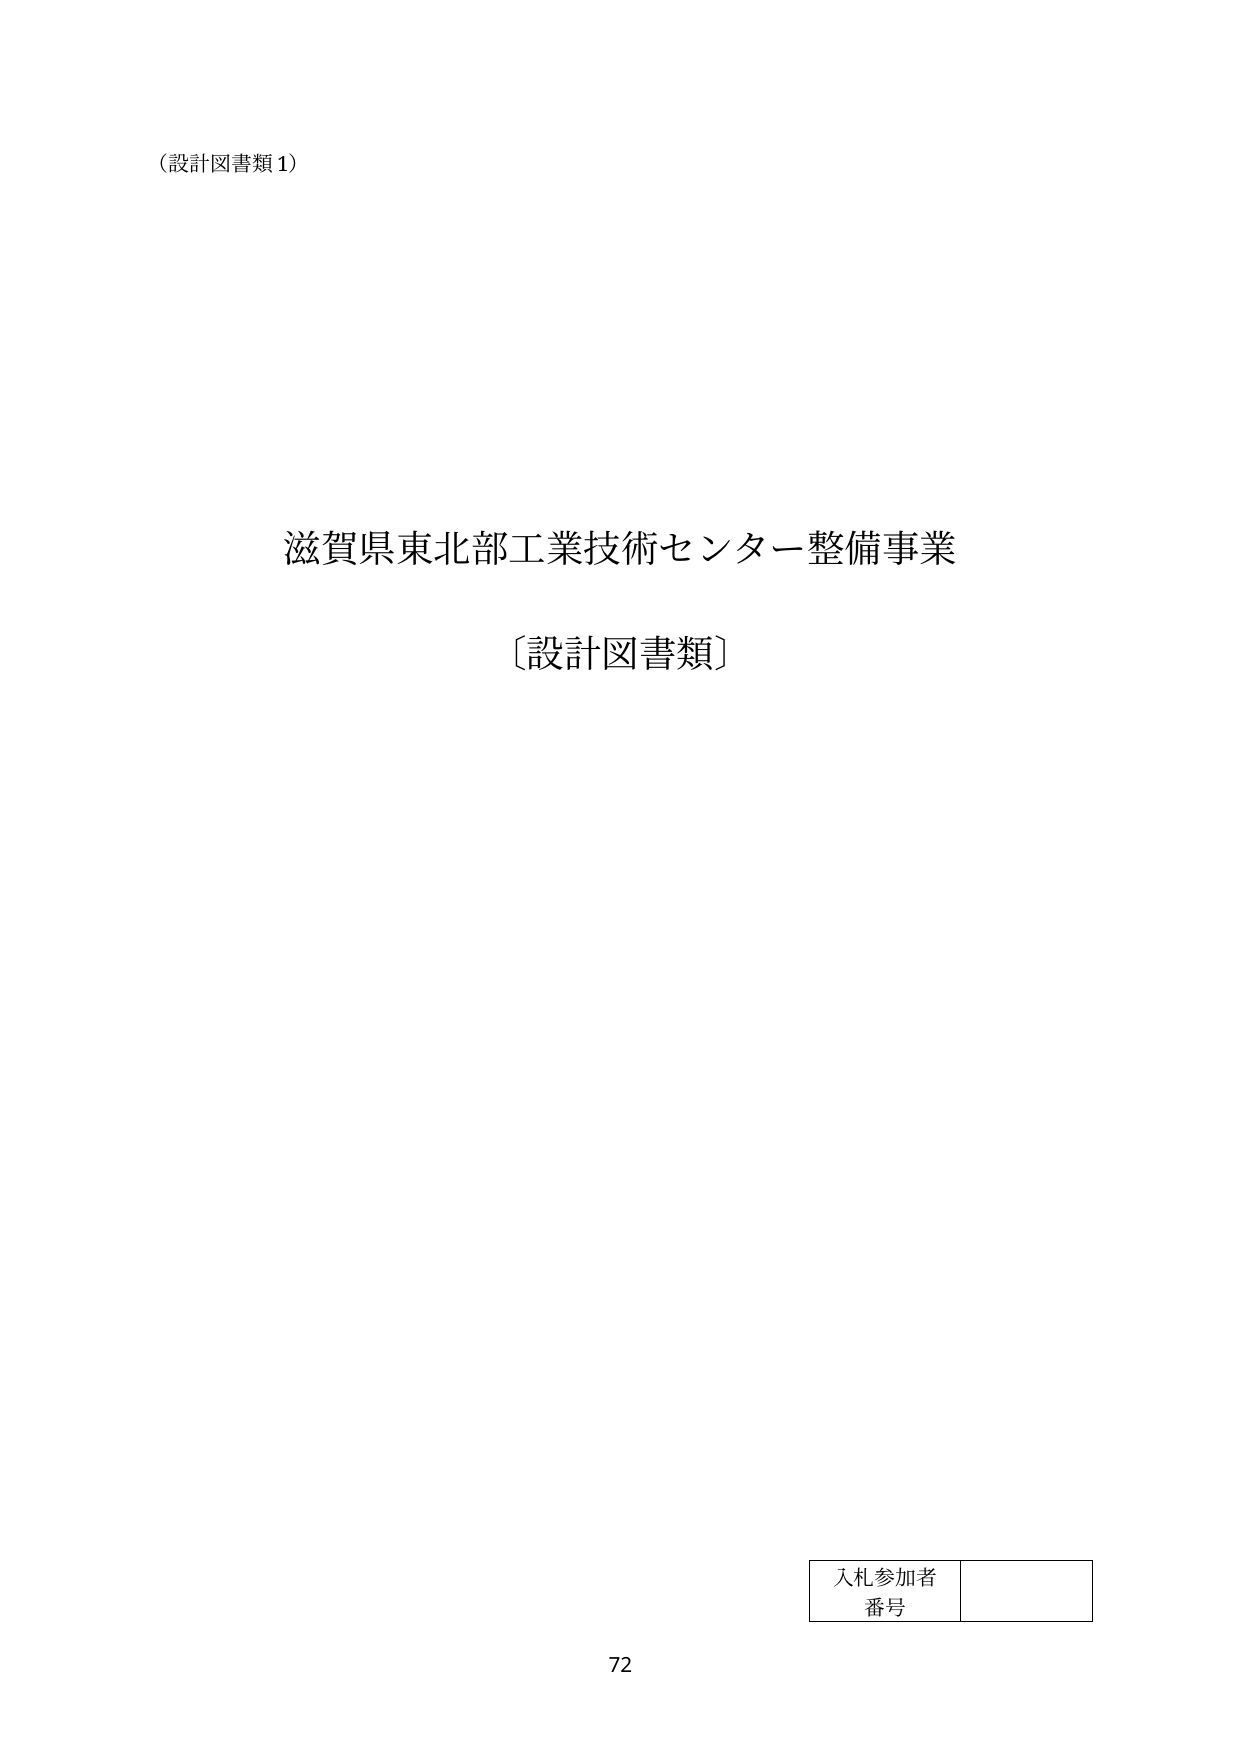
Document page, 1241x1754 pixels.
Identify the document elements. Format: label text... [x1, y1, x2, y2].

text （設計図書類1） [148, 148, 1092, 178]
text 滋賀県東北部工業技術センター整備事業 [148, 519, 1092, 573]
text 〔設計図書類〕 [148, 624, 1092, 678]
